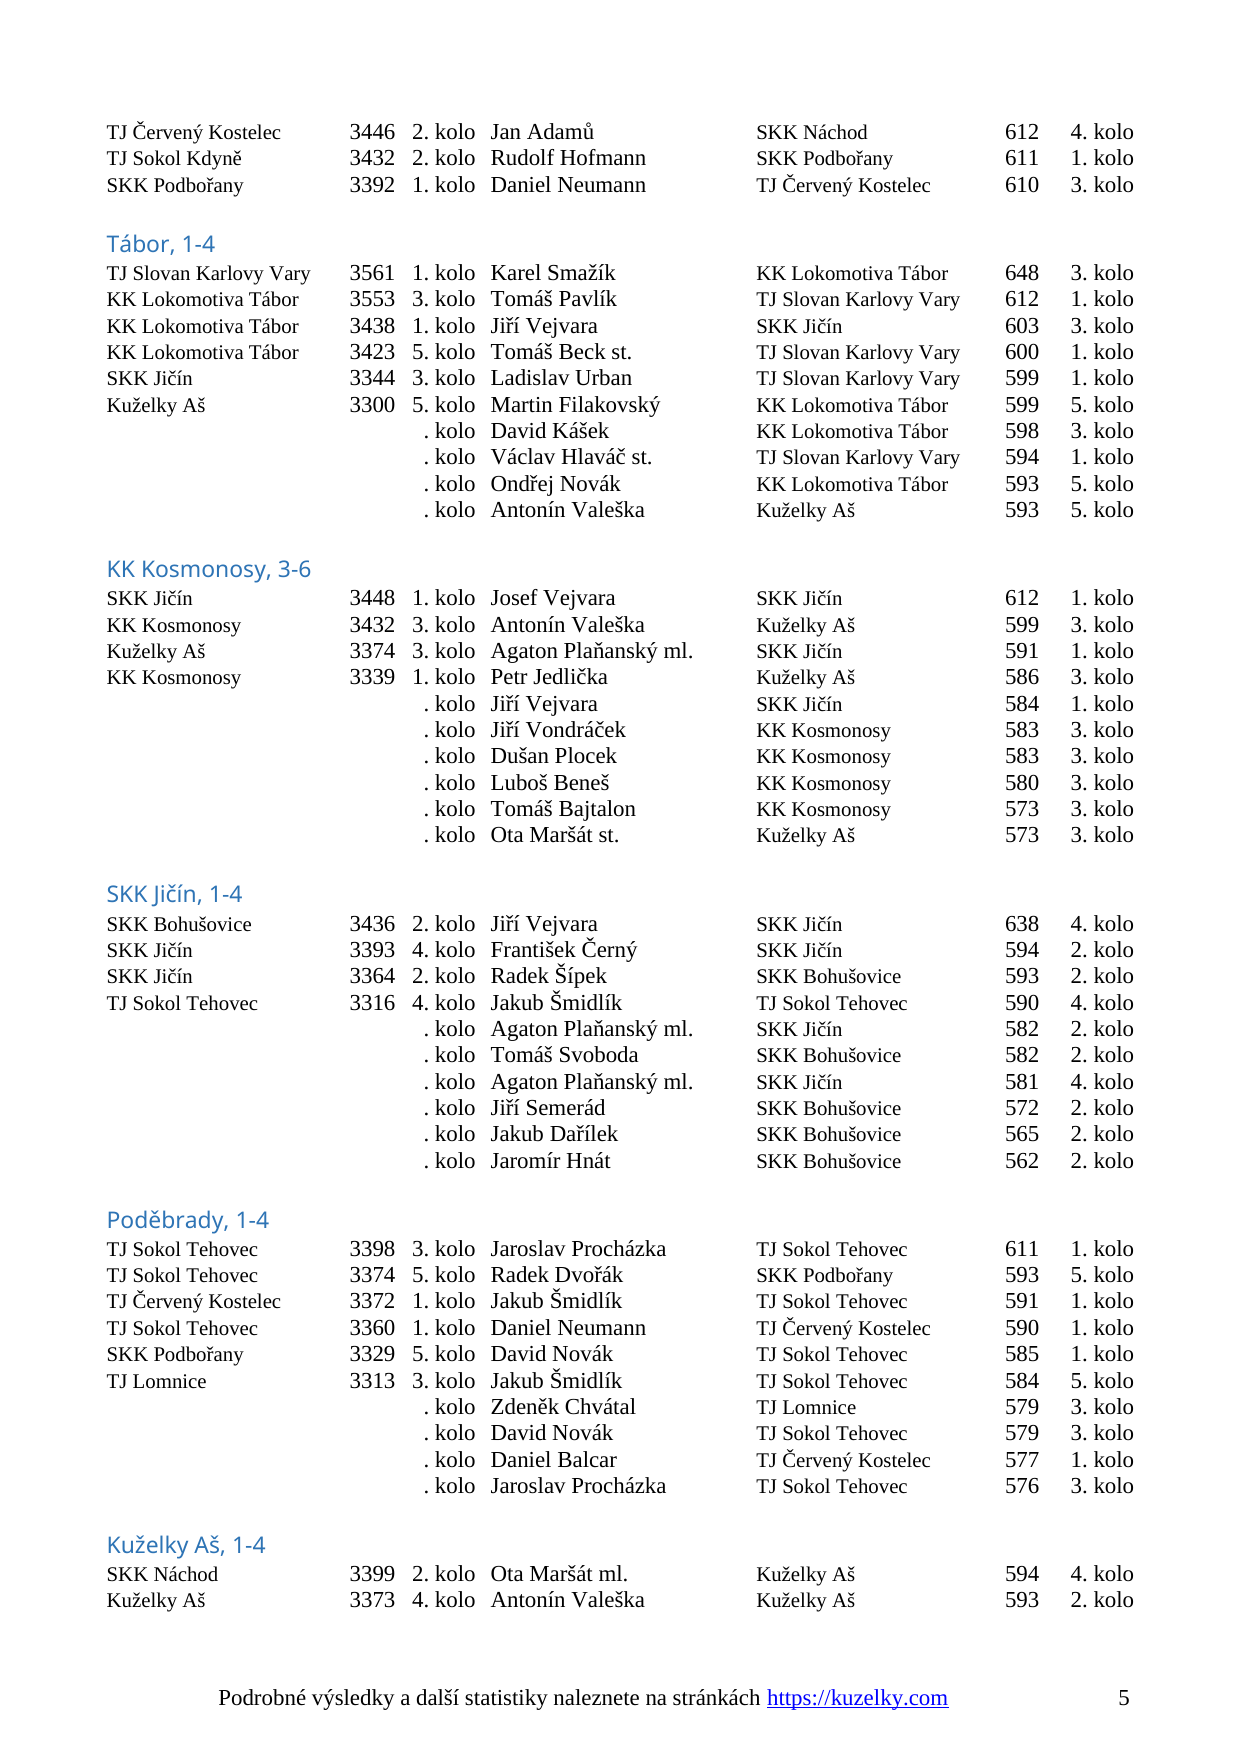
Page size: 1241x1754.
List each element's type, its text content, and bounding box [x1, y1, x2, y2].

text TJ Červený Kostelec 3372 1. kolo Jakub Šmidlík TJ Sokol Tehovec 591 1. kolo [106, 1288, 1134, 1314]
text TJ Slovan Karlovy Vary 3561 1. kolo Karel Smažík KK Lokomotiva Tábor 648 3. kolo [106, 259, 1134, 285]
text TJ Sokol Kdyně 3432 2. kolo Rudolf Hofmann SKK Podbořany 611 1. kolo [106, 144, 1134, 171]
text . kolo Jiří Semerád SKK Bohušovice 572 2. kolo [106, 1094, 1134, 1120]
text . kolo Luboš Beneš KK Kosmonosy 580 3. kolo [106, 769, 1134, 795]
text . kolo Dušan Plocek KK Kosmonosy 583 3. kolo [106, 742, 1134, 769]
text . kolo Antonín Valeška Kuželky Aš 593 5. kolo [106, 496, 1134, 522]
text . kolo Ota Maršát st. Kuželky Aš 573 3. kolo [106, 821, 1134, 848]
text SKK Náchod 3399 2. kolo Ota Maršát ml. Kuželky Aš 594 4. kolo [106, 1560, 1134, 1587]
text KK Kosmonosy 3339 1. kolo Petr Jedlička Kuželky Aš 586 3. kolo [106, 663, 1134, 690]
text . kolo Václav Hlaváč st. TJ Slovan Karlovy Vary 594 1. kolo [106, 443, 1134, 470]
text SKK Jičín 3364 2. kolo Radek Šípek SKK Bohušovice 593 2. kolo [106, 962, 1134, 989]
text KK Kosmonosy 3432 3. kolo Antonín Valeška Kuželky Aš 599 3. kolo [106, 611, 1134, 637]
text . kolo Jiří Vondráček KK Kosmonosy 583 3. kolo [106, 716, 1134, 742]
text . kolo David Kášek KK Lokomotiva Tábor 598 3. kolo [106, 417, 1134, 443]
text TJ Sokol Tehovec 3360 1. kolo Daniel Neumann TJ Červený Kostelec 590 1. kolo [106, 1314, 1134, 1340]
text . kolo Jaroslav Procházka TJ Sokol Tehovec 576 3. kolo [106, 1472, 1134, 1498]
text Kuželky Aš 3300 5. kolo Martin Filakovský KK Lokomotiva Tábor 599 5. kolo [106, 391, 1134, 417]
text SKK Jičín 3448 1. kolo Josef Vejvara SKK Jičín 612 1. kolo [106, 584, 1134, 611]
text . kolo Tomáš Bajtalon KK Kosmonosy 573 3. kolo [106, 795, 1134, 821]
subtitle Tábor, 1-4 [106, 228, 1134, 259]
text Kuželky Aš 3374 3. kolo Agaton Plaňanský ml. SKK Jičín 591 1. kolo [106, 637, 1134, 663]
text KK Lokomotiva Tábor 3553 3. kolo Tomáš Pavlík TJ Slovan Karlovy Vary 612 1. kolo [106, 285, 1134, 312]
text TJ Sokol Tehovec 3316 4. kolo Jakub Šmidlík TJ Sokol Tehovec 590 4. kolo [106, 989, 1134, 1015]
text KK Lokomotiva Tábor 3438 1. kolo Jiří Vejvara SKK Jičín 603 3. kolo [106, 312, 1134, 338]
subtitle KK Kosmonosy, 3-6 [106, 553, 1134, 584]
text SKK Podbořany 3329 5. kolo David Novák TJ Sokol Tehovec 585 1. kolo [106, 1340, 1134, 1367]
subtitle Poděbrady, 1-4 [106, 1204, 1134, 1235]
subtitle SKK Jičín, 1-4 [106, 878, 1134, 909]
text . kolo Agaton Plaňanský ml. SKK Jičín 581 4. kolo [106, 1068, 1134, 1094]
text SKK Bohušovice 3436 2. kolo Jiří Vejvara SKK Jičín 638 4. kolo [106, 909, 1134, 936]
subtitle Kuželky Aš, 1-4 [106, 1529, 1134, 1560]
text . kolo Daniel Balcar TJ Červený Kostelec 577 1. kolo [106, 1446, 1134, 1472]
text . kolo Zdeněk Chvátal TJ Lomnice 579 3. kolo [106, 1393, 1134, 1419]
text KK Lokomotiva Tábor 3423 5. kolo Tomáš Beck st. TJ Slovan Karlovy Vary 600 1. kolo [106, 338, 1134, 364]
text . kolo Jakub Dařílek SKK Bohušovice 565 2. kolo [106, 1120, 1134, 1147]
text . kolo Jaromír Hnát SKK Bohušovice 562 2. kolo [106, 1147, 1134, 1173]
text TJ Červený Kostelec 3446 2. kolo Jan Adamů SKK Náchod 612 4. kolo [106, 118, 1134, 144]
text TJ Lomnice 3313 3. kolo Jakub Šmidlík TJ Sokol Tehovec 584 5. kolo [106, 1367, 1134, 1393]
text . kolo Ondřej Novák KK Lokomotiva Tábor 593 5. kolo [106, 470, 1134, 496]
text . kolo Agaton Plaňanský ml. SKK Jičín 582 2. kolo [106, 1015, 1134, 1041]
text . kolo David Novák TJ Sokol Tehovec 579 3. kolo [106, 1419, 1134, 1446]
text TJ Sokol Tehovec 3374 5. kolo Radek Dvořák SKK Podbořany 593 5. kolo [106, 1261, 1134, 1288]
text SKK Podbořany 3392 1. kolo Daniel Neumann TJ Červený Kostelec 610 3. kolo [106, 171, 1134, 197]
text SKK Jičín 3344 3. kolo Ladislav Urban TJ Slovan Karlovy Vary 599 1. kolo [106, 364, 1134, 391]
text . kolo Tomáš Svoboda SKK Bohušovice 582 2. kolo [106, 1041, 1134, 1068]
text SKK Jičín 3393 4. kolo František Černý SKK Jičín 594 2. kolo [106, 936, 1134, 962]
text . kolo Jiří Vejvara SKK Jičín 584 1. kolo [106, 690, 1134, 716]
text TJ Sokol Tehovec 3398 3. kolo Jaroslav Procházka TJ Sokol Tehovec 611 1. kolo [106, 1235, 1134, 1261]
text Kuželky Aš 3373 4. kolo Antonín Valeška Kuželky Aš 593 2. kolo [106, 1587, 1134, 1613]
